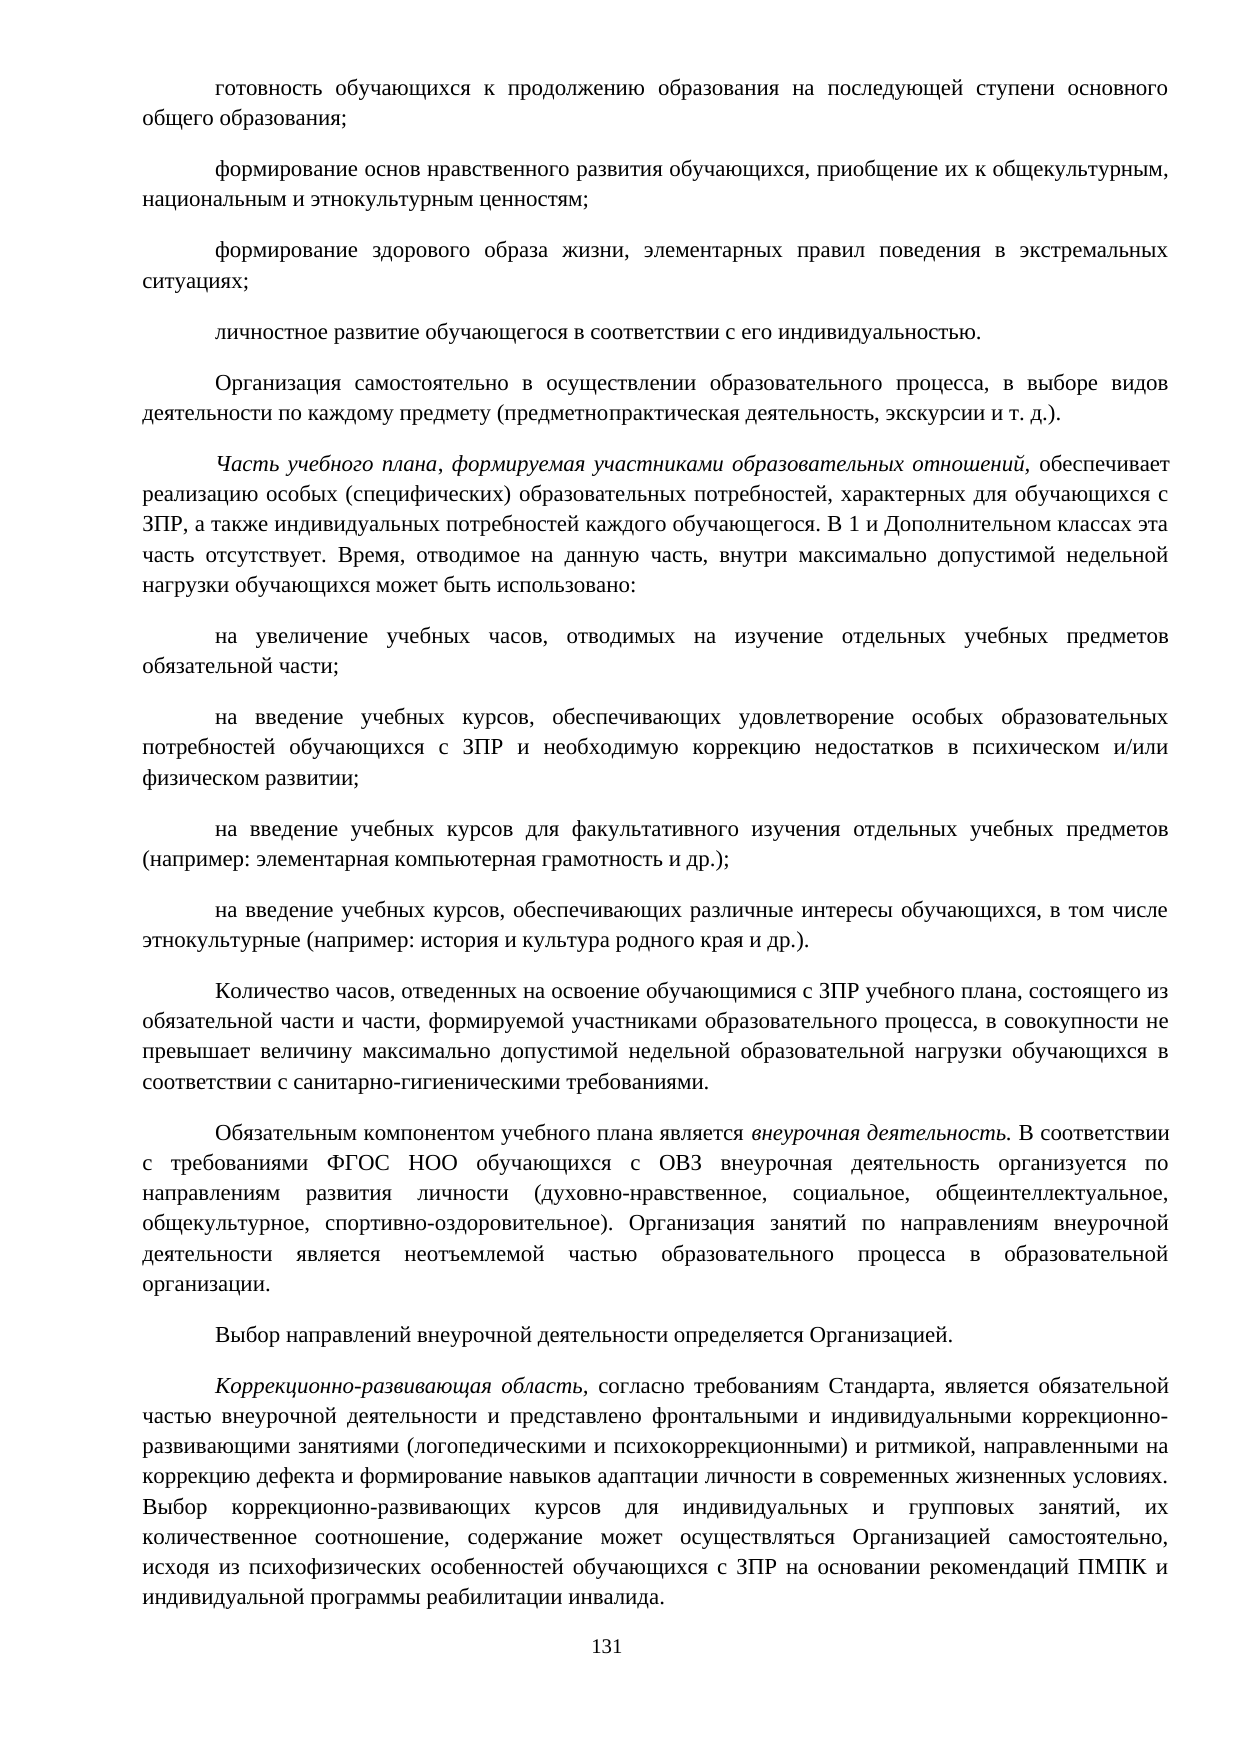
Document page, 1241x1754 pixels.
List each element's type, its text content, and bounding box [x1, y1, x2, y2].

text Количество часов, отведенных на освоение обучающимися с ЗПР учебного плана, состоящего из обязательной части и части, формируемой участниками образовательного процесса, в совокупности не превышает величину максимально допустимой недельной образовательной нагрузки обучающихся в соответствии с санитарно-гигиеническими требованиями. [142, 977, 1170, 1094]
text Организация самостоятельно в осуществлении образовательного процесса, в выборе видов деятельности по каждому предмету (предметнопрактическая деятельность, экскурсии и т. д.). [142, 369, 1170, 425]
text на введение учебных курсов, обеспечивающих различные интересы обучающихся, в том числе этнокультурные (например: история и культура родного края и др.). [142, 896, 1170, 952]
text Выбор направлений внеурочной деятельности определяется Организацией. [142, 1321, 1170, 1347]
text на введение учебных курсов для факультативного изучения отдельных учебных предметов (например: элементарная компьютерная грамотность и др.); [142, 814, 1170, 871]
text формирование здорового образа жизни, элементарных правил поведения в экстремальных ситуациях; [142, 236, 1170, 293]
text на введение учебных курсов, обеспечивающих удовлетворение особых образовательных потребностей обучающихся с ЗПР и необходимую коррекцию недостатков в психическом и/или физическом развитии; [142, 703, 1170, 790]
text Часть учебного плана, формируемая участниками образовательных отношений, обеспечивает реализацию особых (специфических) образовательных потребностей, характерных для обучающихся с ЗПР, а также индивидуальных потребностей каждого обучающегося. В 1 и Дополнительном классах эта часть отсутствует. Время, отводимое на данную часть, внутри максимально допустимой недельной нагрузки обучающихся может быть использовано: [142, 450, 1170, 597]
text Коррекционно-развивающая область, согласно требованиям Стандарта, является обязательной частью внеурочной деятельности и представлено фронтальными и индивидуальными коррекционно-развивающими занятиями (логопедическими и психокоррекционными) и ритмикой, направленными на коррекцию дефекта и формирование навыков адаптации личности в современных жизненных условиях. Выбор коррекционно-развивающих курсов для индивидуальных и групповых занятий, их количественное соотношение, содержание может осуществляться Организацией самостоятельно, исходя из психофизических особенностей обучающихся с ЗПР на основании рекомендаций ПМПК и индивидуальной программы реабилитации инвалида. [142, 1372, 1170, 1610]
text на увеличение учебных часов, отводимых на изучение отдельных учебных предметов обязательной части; [142, 622, 1170, 678]
text Обязательным компонентом учебного плана является внеурочная деятельность. В соответствии с требованиями ФГОС НОО обучающихся с ОВЗ внеурочная деятельность организуется по направлениям развития личности (духовно-нравственное, социальное, общеинтеллектуальное, общекультурное, спортивно-оздоровительное). Организация занятий по направлениям внеурочной деятельности является неотъемлемой частью образовательного процесса в образовательной организации. [142, 1119, 1170, 1296]
text личностное развитие обучающегося в соответствии с его индивидуальностью. [142, 318, 1170, 344]
text готовность обучающихся к продолжению образования на последующей ступени основного общего образования; [142, 74, 1170, 131]
text формирование основ нравственного развития обучающихся, приобщение их к общекультурным, национальным и этнокультурным ценностям; [142, 155, 1170, 212]
